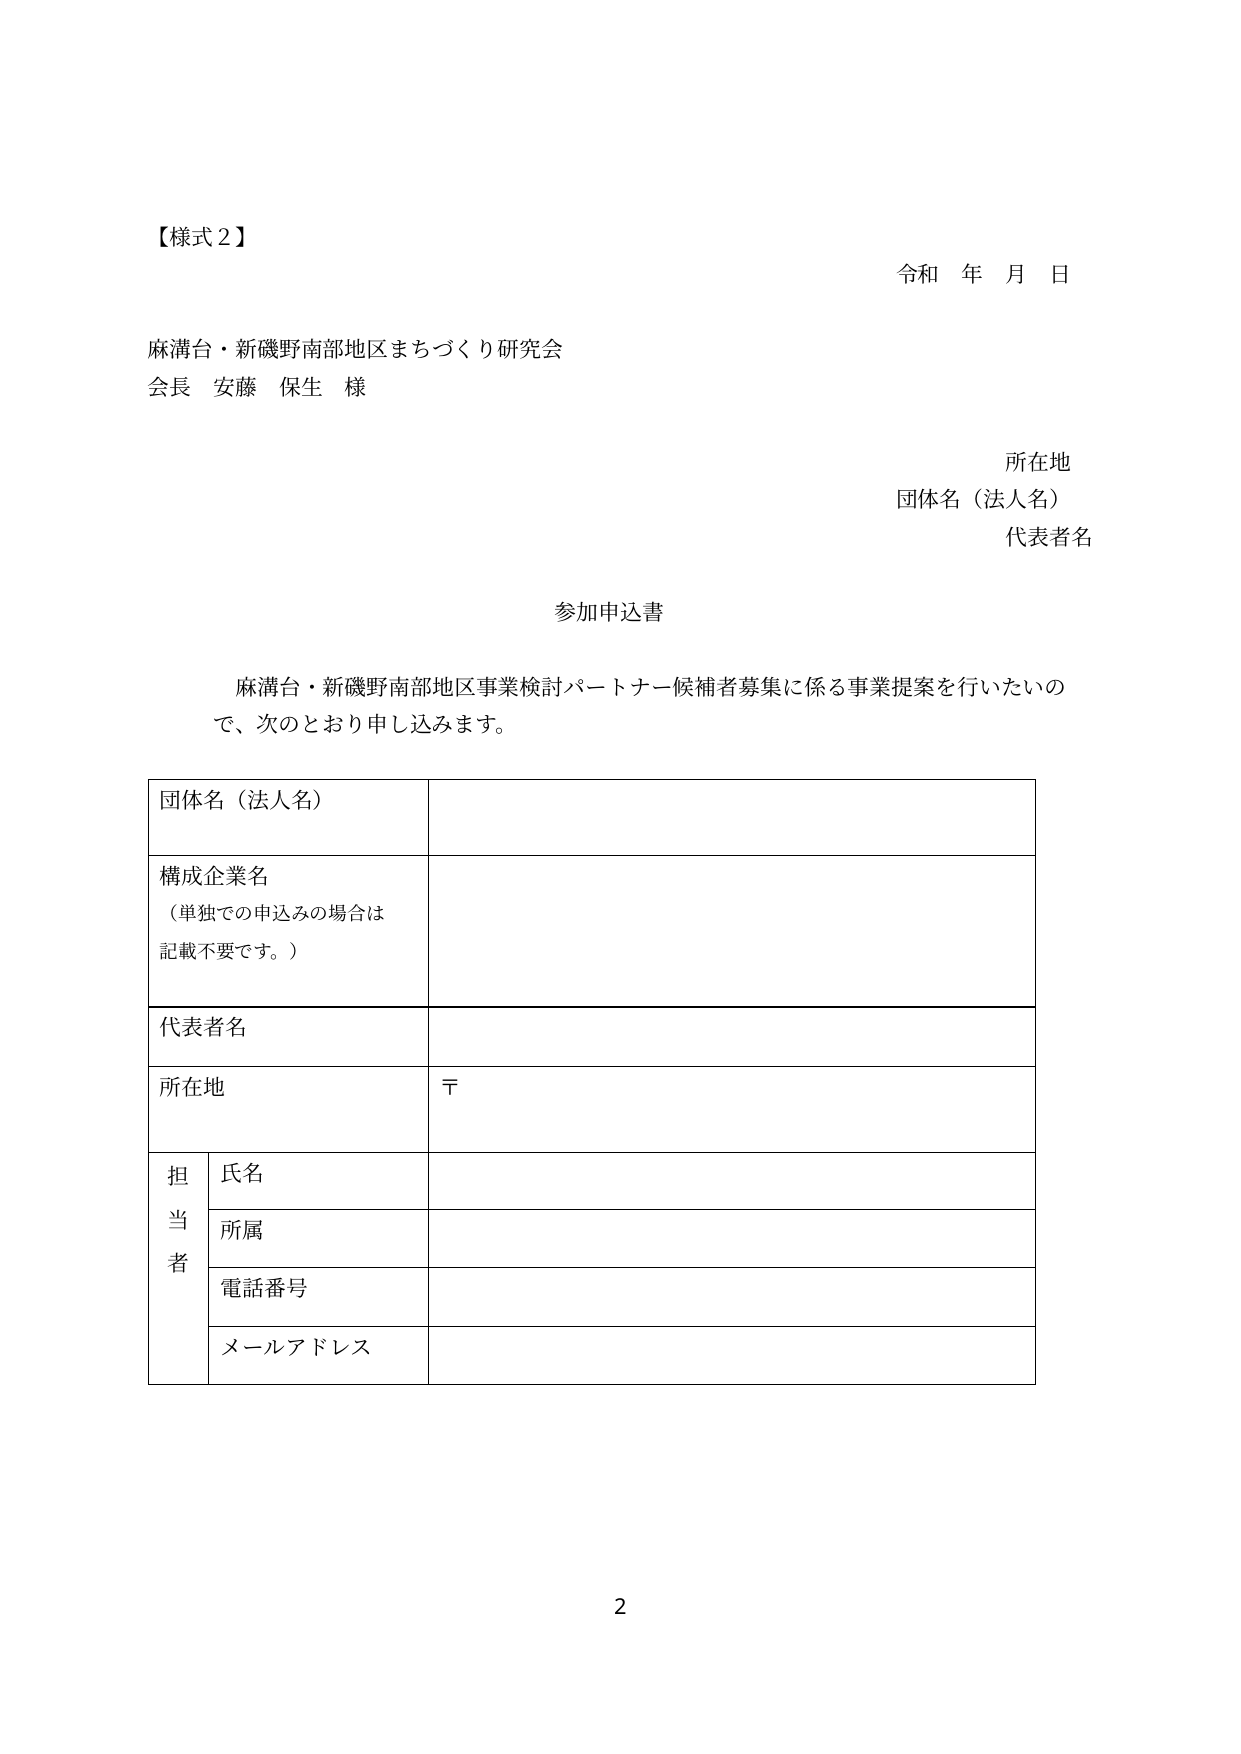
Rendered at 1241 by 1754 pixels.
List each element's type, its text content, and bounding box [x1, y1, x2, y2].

text 【様式２】 [148, 217, 1071, 254]
table_cell メールアドレス [209, 1327, 428, 1384]
table_cell [429, 1210, 1035, 1267]
text 参加申込書 [148, 592, 1071, 629]
table_cell 〒 [429, 1067, 1035, 1152]
table_cell [429, 1153, 1035, 1209]
table_cell 代表者名 [149, 1008, 428, 1066]
text 代表者名 [148, 517, 1092, 554]
table_cell 担 当 者 [149, 1153, 208, 1384]
text 令和 年 月 日 [148, 254, 1071, 292]
table_cell [429, 1268, 1035, 1326]
table_cell [429, 1327, 1035, 1384]
table_cell 所在地 [149, 1067, 428, 1152]
table_header 団体名（法人名） [149, 780, 428, 855]
text 麻溝台・新磯野南部地区まちづくり研究会 [148, 329, 1071, 367]
text 団体名（法人名） [148, 479, 1071, 517]
table_header [429, 780, 1035, 855]
text 麻溝台・新磯野南部地区事業検討パートナー候補者募集に係る事業提案を行いたいので、次のとおり申し込みます。 [213, 667, 1071, 742]
table_cell [429, 856, 1035, 1006]
text 会長 安藤 保生 様 [148, 367, 1071, 404]
table_cell 構成企業名 （単独での申込みの場合は記載不要です。） [149, 856, 428, 1006]
table_cell 電話番号 [209, 1268, 428, 1326]
text 所在地 [148, 442, 1071, 479]
table_cell [429, 1008, 1035, 1066]
table_cell 所属 [209, 1210, 428, 1267]
table_cell 氏名 [209, 1153, 428, 1209]
